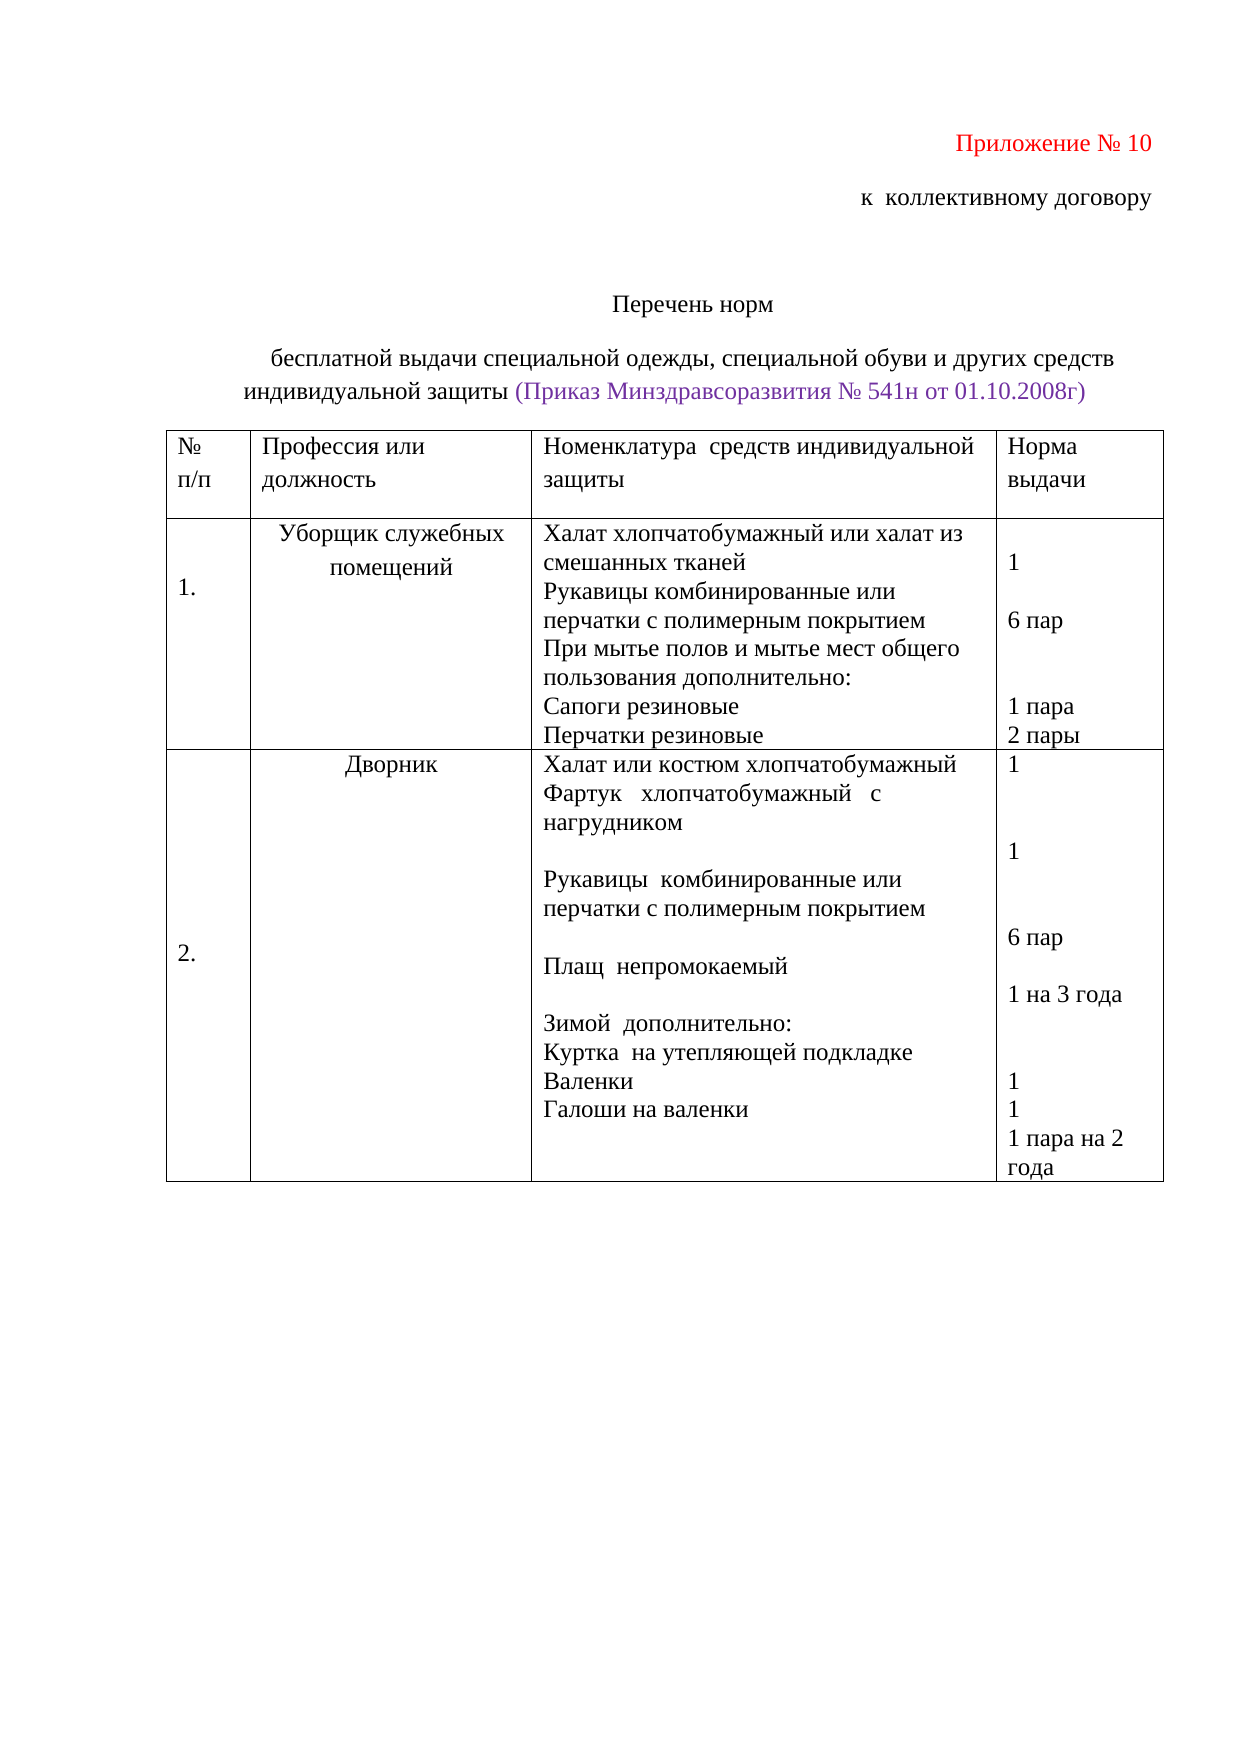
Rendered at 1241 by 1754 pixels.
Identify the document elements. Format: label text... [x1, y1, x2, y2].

table_cell 1 1 6 пар 1 на 3 года 1 1 1 пара на 2 года [997, 750, 1163, 1181]
table_cell 1 6 пар 1 пара 2 пары [997, 519, 1163, 748]
text Приложение № 10 [177, 128, 1152, 156]
text бесплатной выдачи специальной одежды, специальной обуви и других средств индивидуальной защиты (Приказ Минздравсоразвития № 541н от 01.10.2008г) [177, 343, 1152, 405]
table_cell 1. [167, 519, 250, 748]
table_header Номенклатура средств индивидуальной защиты [532, 431, 996, 517]
text к коллективному договору [177, 182, 1152, 210]
table_header № п/п [167, 431, 250, 517]
text Перечень норм [177, 289, 1152, 318]
table_header Профессия или должность [251, 431, 531, 517]
table_cell Дворник [251, 750, 531, 1181]
table_cell Халат или костюм хлопчатобумажный Фартук хлопчатобумажный с нагрудником Рукавицы комбинированные или перчатки с полимерным покрытием Плащ непромокаемый Зимой дополнительно: Куртка на утепляющей подкладке Валенки Галоши на валенки [532, 750, 996, 1181]
table_cell 2. [167, 750, 250, 1181]
table_cell Халат хлопчатобумажный или халат из смешанных тканей Рукавицы комбинированные или перчатки с полимерным покрытием При мытье полов и мытье мест общего пользования дополнительно: Сапоги резиновые Перчатки резиновые [532, 519, 996, 748]
table_header Норма выдачи [997, 431, 1163, 517]
table_cell Уборщик служебных помещений [251, 519, 531, 748]
